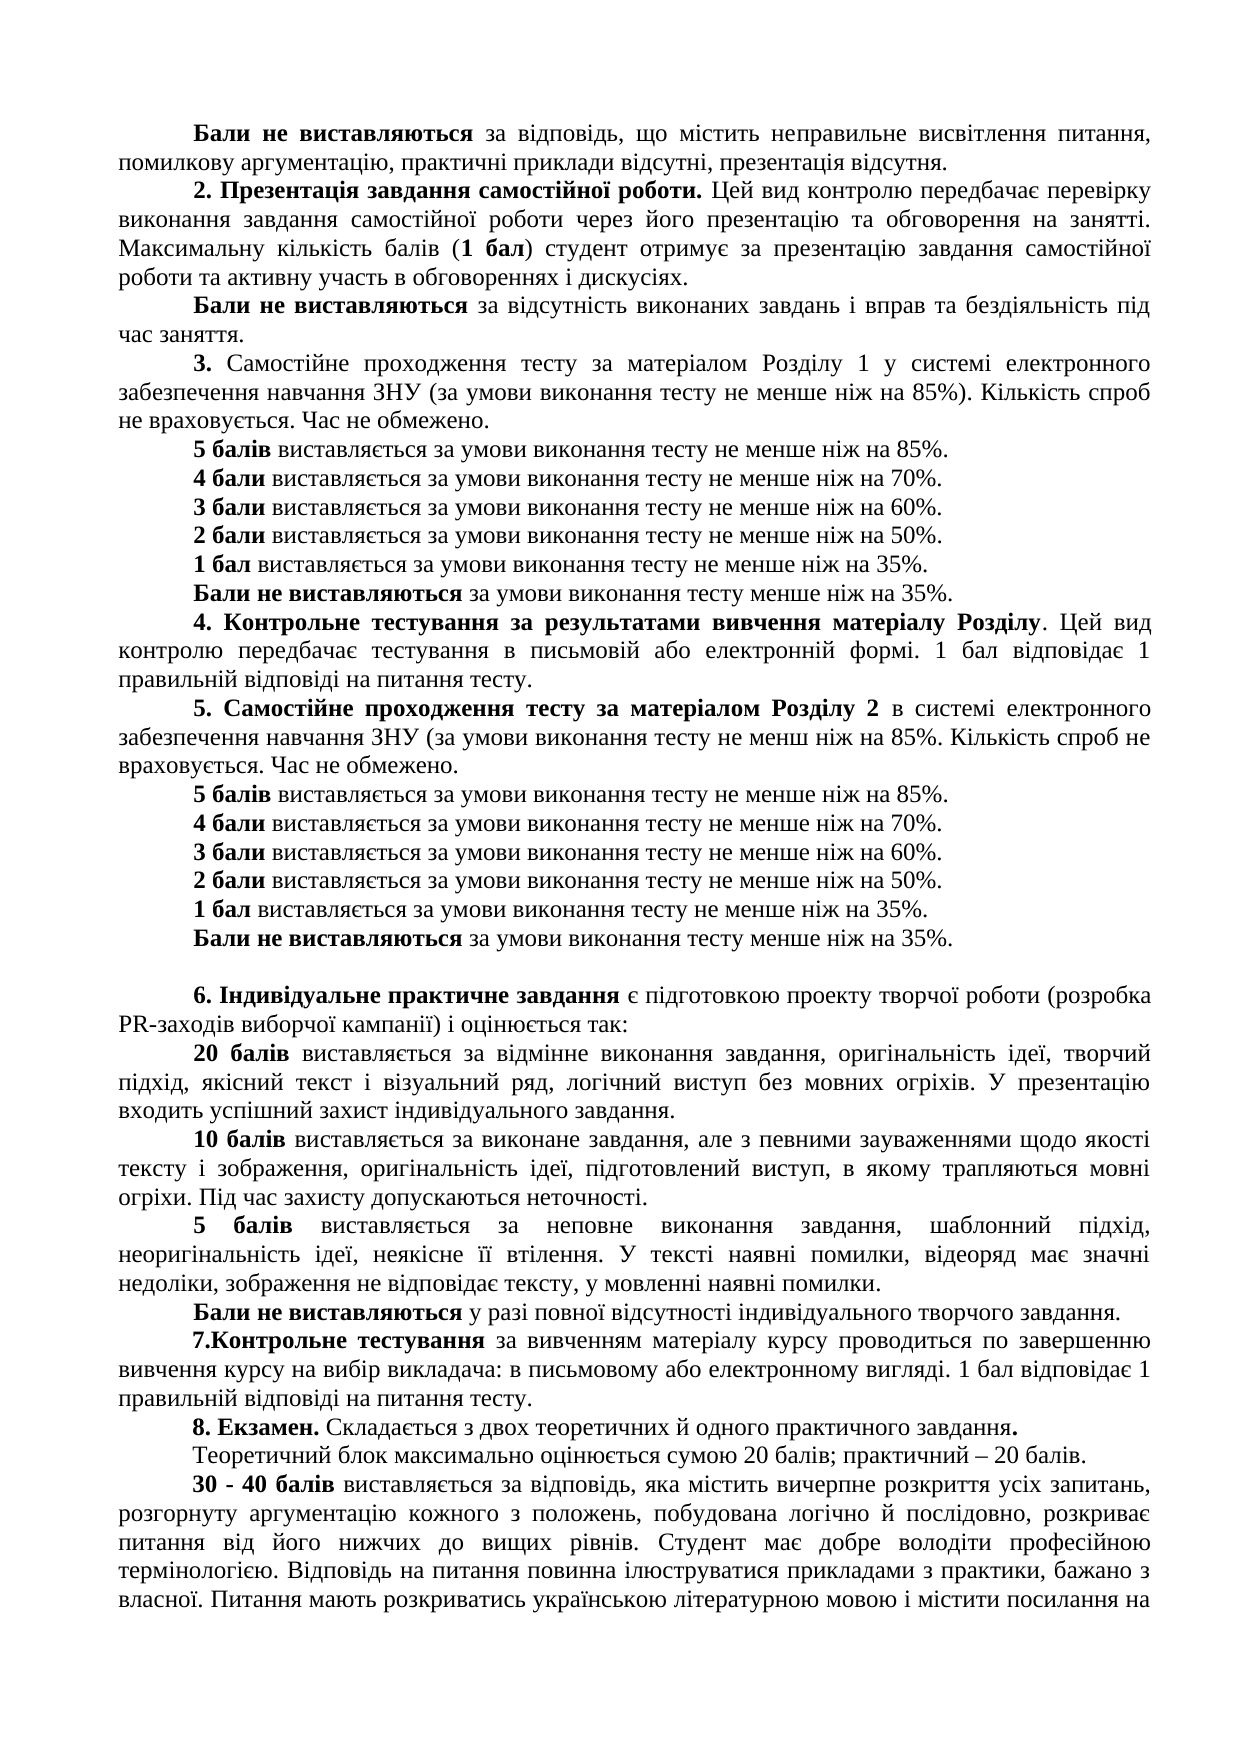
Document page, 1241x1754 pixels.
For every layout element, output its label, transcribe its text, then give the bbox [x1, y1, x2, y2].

text 4 бали виставляється за умови виконання тесту не менше ніж на 70%. [118, 463, 1152, 492]
text Бали не виставляються за відповідь, що містить неправильне висвітлення питання, помилкову аргументацію, практичні приклади відсутні, презентація відсутня. [118, 118, 1152, 176]
text 2. Презентація завдання самостійної роботи. Цей вид контролю передбачає перевірку виконання завдання самостійної роботи через його презентацію та обговорення на занятті. Максимальну кількість балів (1 бал) студент отримує за презентацію завдання самостійної роботи та активну участь в обговореннях і дискусіях. [118, 176, 1152, 291]
text 3. Самостійне проходження тесту за матеріалом Розділу 1 у системі електронного забезпечення навчання ЗНУ (за умови виконання тесту не менше ніж на 85%). Кількість спроб не враховується. Час не обмежено. [118, 348, 1152, 434]
text 3 бали виставляється за умови виконання тесту не менше ніж на 60%. [118, 837, 1152, 866]
text Бали не виставляються за умови виконання тесту менше ніж на 35%. [118, 578, 1152, 607]
text 5. Самостійне проходження тесту за матеріалом Розділу 2 в системі електронного забезпечення навчання ЗНУ (за умови виконання тесту не менш ніж на 85%. Кількість спроб не враховується. Час не обмежено. [118, 693, 1152, 779]
text Теоретичний блок максимально оцінюється сумою 20 балів; практичний – 20 балів. [118, 1441, 1152, 1469]
text 5 балів виставляється за неповне виконання завдання, шаблонний підхід, неоригінальність ідеї, неякісне її втілення. У тексті наявні помилки, відеоряд має значні недоліки, зображення не відповідає тексту, у мовленні наявні помилки. [118, 1211, 1152, 1297]
text 8. Екзамен. Складається з двох теоретичних й одного практичного завдання. [118, 1412, 1152, 1441]
text 1 бал виставляється за умови виконання тесту не менше ніж на 35%. [118, 549, 1152, 578]
text 6. Індивідуальне практичне завдання є підготовкою проекту творчої роботи (розробка PR-заходів виборчої кампанії) і оцінюється так: [118, 981, 1152, 1038]
text 5 балів виставляється за умови виконання тесту не менше ніж на 85%. [118, 434, 1152, 463]
text Бали не виставляються у разі повної відсутності індивідуального творчого завдання. [118, 1297, 1152, 1326]
text 4 бали виставляється за умови виконання тесту не менше ніж на 70%. [118, 808, 1152, 837]
text 2 бали виставляється за умови виконання тесту не менше ніж на 50%. [118, 521, 1152, 549]
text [118, 1469, 1152, 1613]
text 3 бали виставляється за умови виконання тесту не менше ніж на 60%. [118, 492, 1152, 521]
text 5 балів виставляється за умови виконання тесту не менше ніж на 85%. [118, 779, 1152, 808]
text 7.Контрольне тестування за вивченням матеріалу курсу проводиться по завершенню вивчення курсу на вибір викладача: в письмовому або електронному вигляді. 1 бал відповідає 1 правильній відповіді на питання тесту. [118, 1326, 1152, 1412]
text 20 балів виставляється за відмінне виконання завдання, оригінальність ідеї, творчий підхід, якісний текст і візуальний ряд, логічний виступ без мовних огріхів. У презентацію входить успішний захист індивідуального завдання. [118, 1038, 1152, 1124]
text 10 балів виставляється за виконане завдання, але з певними зауваженнями щодо якості тексту і зображення, оригінальність ідеї, підготовлений виступ, в якому трапляються мовні огріхи. Під час захисту допускаються неточності. [118, 1124, 1152, 1211]
text Бали не виставляються за умови виконання тесту менше ніж на 35%. [118, 923, 1152, 952]
text 1 бал виставляється за умови виконання тесту не менше ніж на 35%. [118, 894, 1152, 923]
text 4. Контрольне тестування за результатами вивчення матеріалу Розділу. Цей вид контролю передбачає тестування в письмовій або електронній формі. 1 бал відповідає 1 правильній відповіді на питання тесту. [118, 607, 1152, 693]
text 2 бали виставляється за умови виконання тесту не менше ніж на 50%. [118, 866, 1152, 894]
text Бали не виставляються за відсутність виконаних завдань і вправ та бездіяльність під час заняття. [118, 291, 1152, 348]
